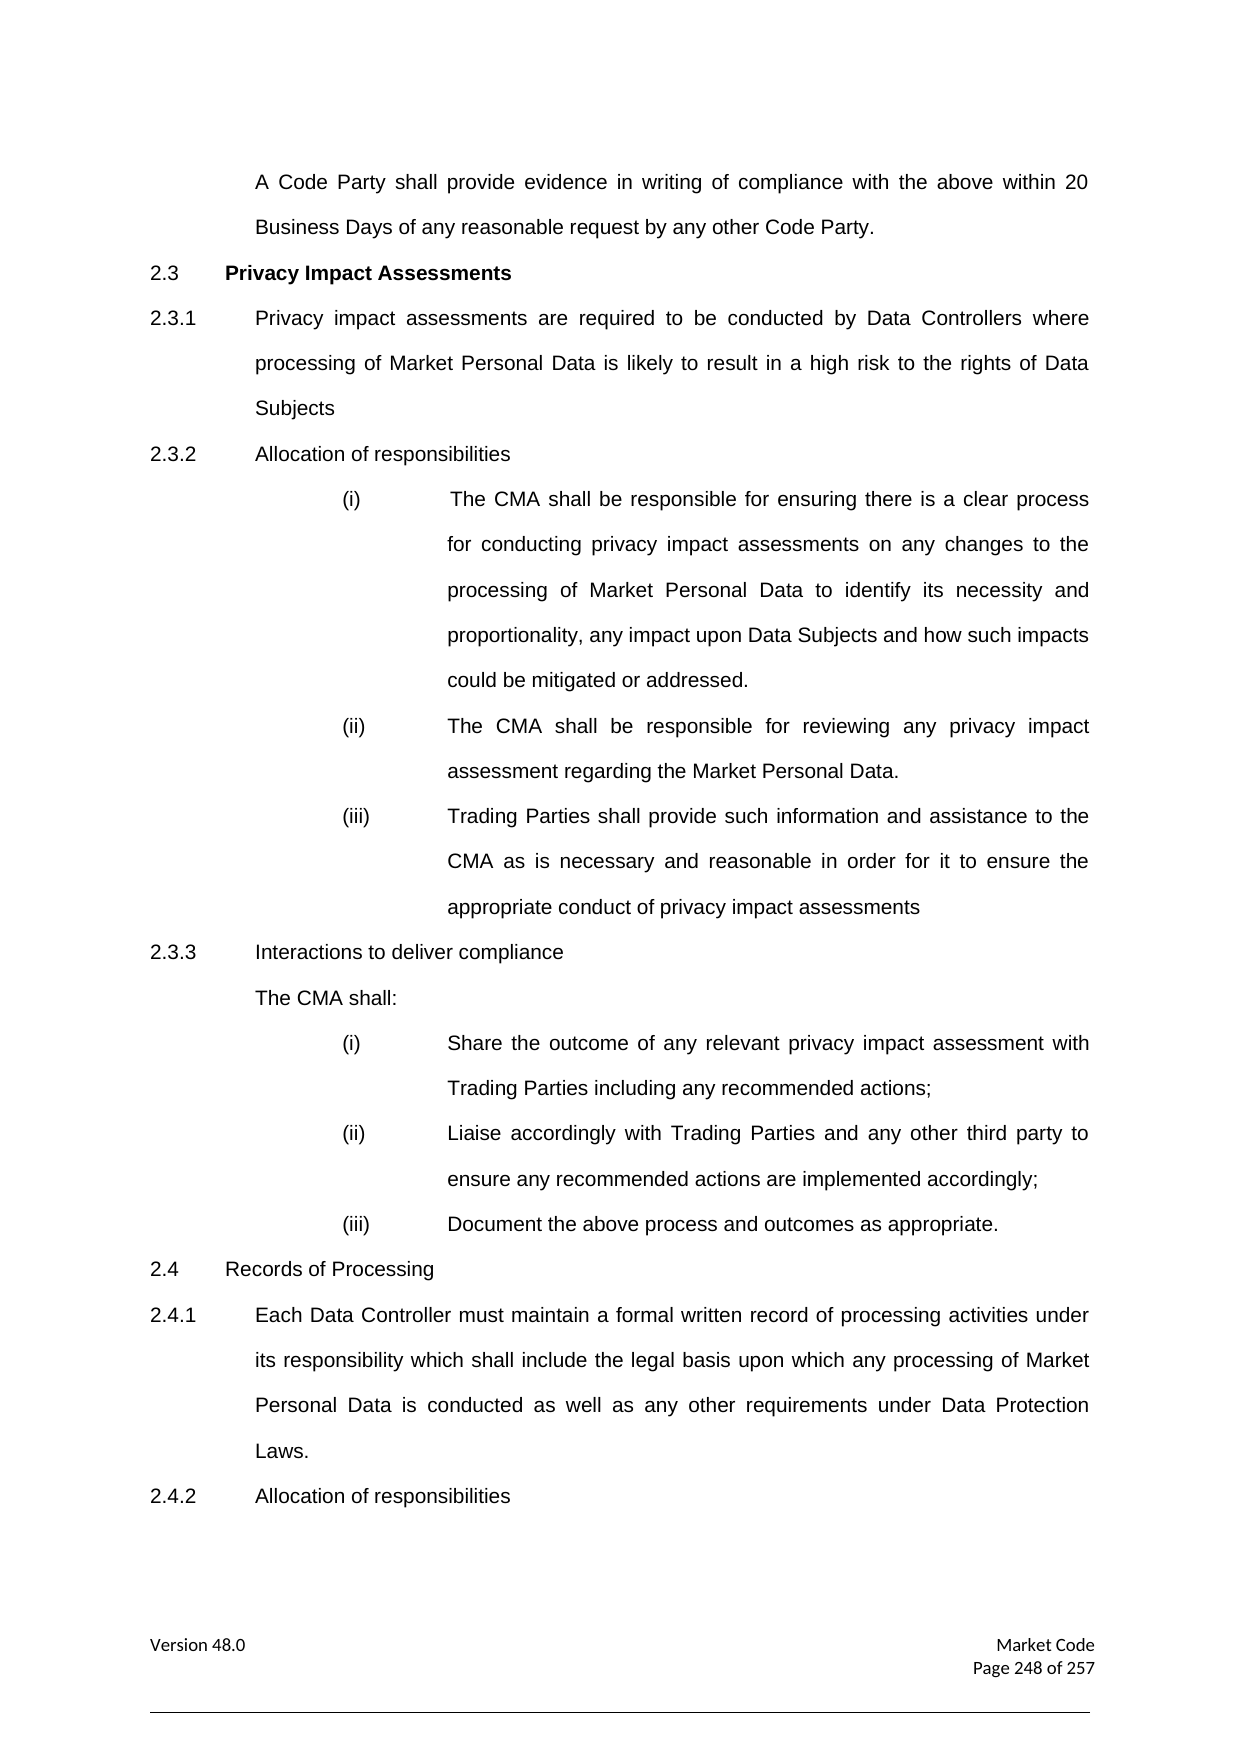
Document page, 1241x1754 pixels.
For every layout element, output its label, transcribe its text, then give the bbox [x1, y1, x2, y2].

text Privacy impact assessments are required to be conducted by Data Controllers where processing of Market Personal Data is likely to result in a high risk to the rights of Data Subjects [150, 289, 1090, 425]
list A Code Party shall provide evidence in writing of compliance with the above within 20 Business Days of any reasonable request by any other Code Party. [255, 153, 1090, 244]
text Privacy Impact Assessments [150, 244, 1090, 289]
list The CMA shall: [255, 969, 1090, 1014]
text Document the above process and outcomes as appropriate. [342, 1195, 1090, 1241]
text Records of Processing [150, 1241, 1090, 1286]
text Each Data Controller must maintain a formal written record of processing activities under its responsibility which shall include the legal basis upon which any processing of Market Personal Data is conducted as well as any other requirements under Data Protection Laws. [150, 1286, 1090, 1467]
text The CMA shall be responsible for reviewing any privacy impact assessment regarding the Market Personal Data. [342, 697, 1090, 787]
text Trading Parties shall provide such information and assistance to the CMA as is necessary and reasonable in order for it to ensure the appropriate conduct of privacy impact assessments [342, 787, 1090, 923]
text The CMA shall be responsible for ensuring there is a clear process for conducting privacy impact assessments on any changes to the processing of Market Personal Data to identify its necessity and proportionality, any impact upon Data Subjects and how such impacts could be mitigated or addressed. [342, 470, 1090, 697]
text Interactions to deliver compliance [150, 923, 1090, 969]
text Share the outcome of any relevant privacy impact assessment with Trading Parties including any recommended actions; [342, 1014, 1090, 1104]
text Allocation of responsibilities [150, 425, 1090, 470]
text Liaise accordingly with Trading Parties and any other third party to ensure any recommended actions are implemented accordingly; [342, 1104, 1090, 1195]
text Allocation of responsibilities [150, 1467, 1090, 1512]
